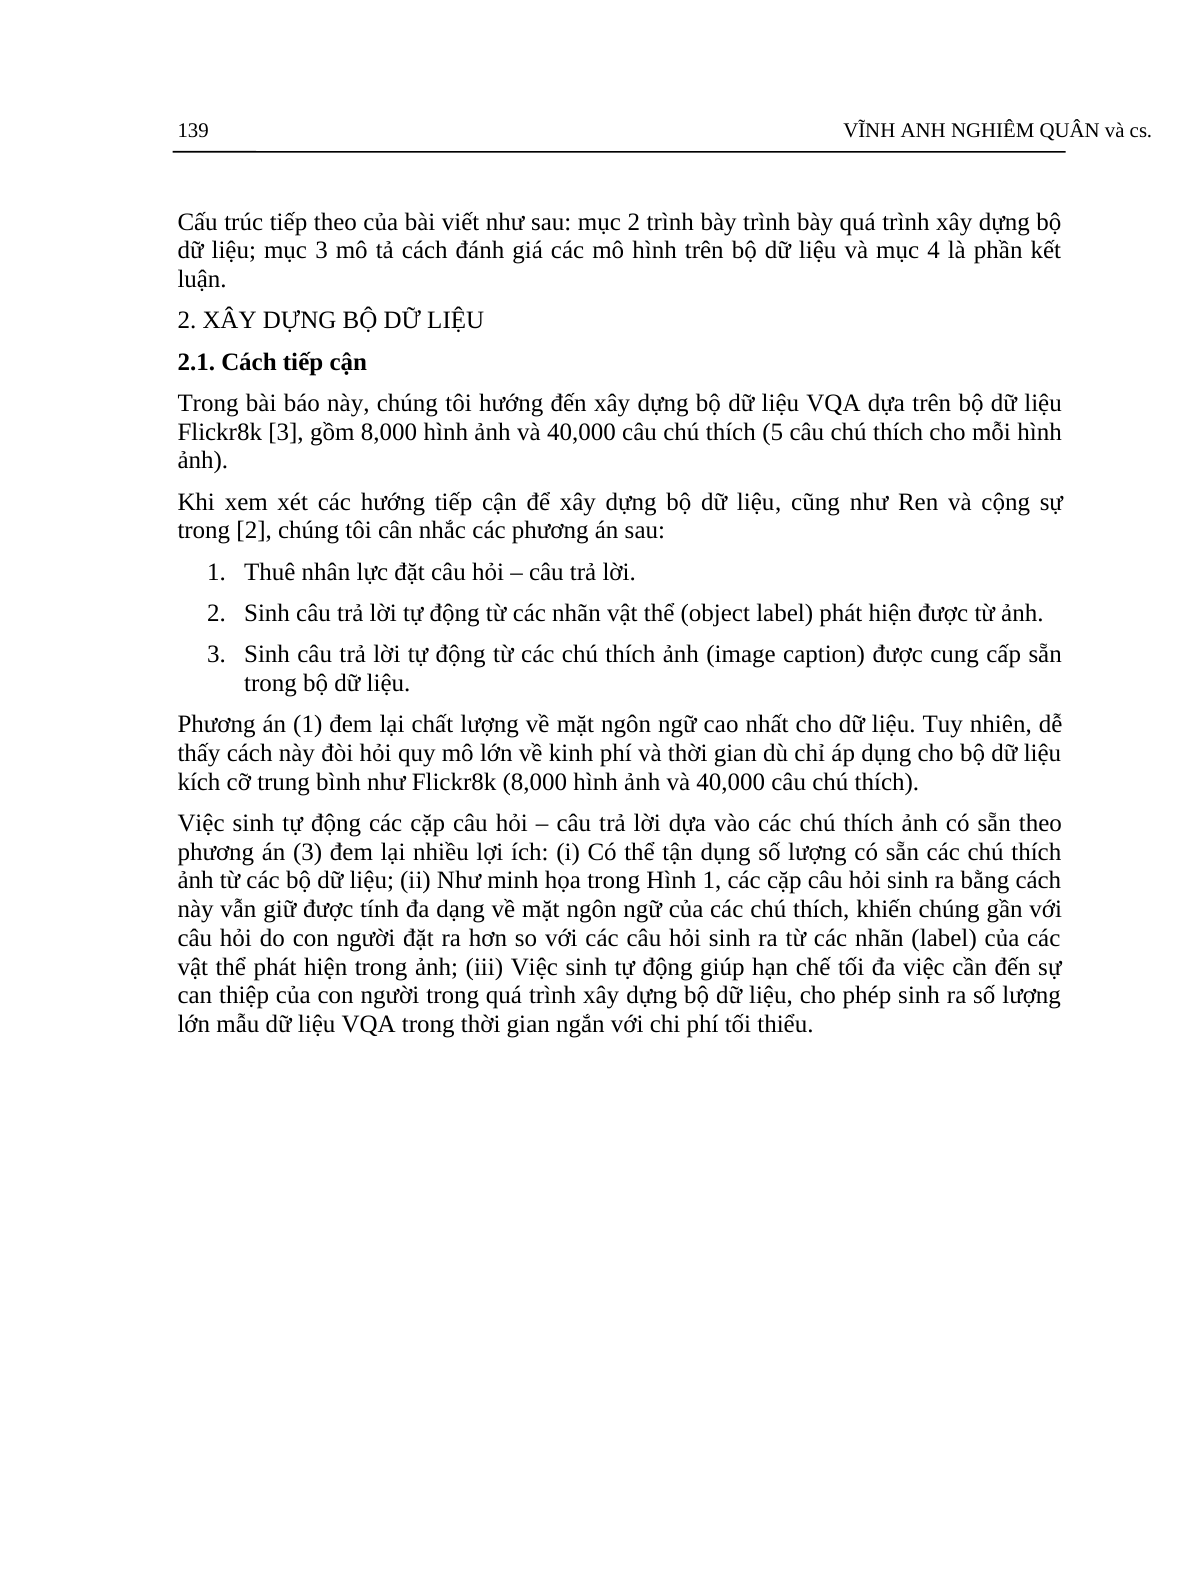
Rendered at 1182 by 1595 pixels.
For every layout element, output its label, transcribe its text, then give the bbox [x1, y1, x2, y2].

text Phương án (1) đem lại chất lượng về mặt ngôn ngữ cao nhất cho dữ liệu. Tuy nhiên, dễ thấy cách này đòi hỏi quy mô lớn về kinh phí và thời gian dù chỉ áp dụng cho bộ dữ liệu kích cỡ trung bình như Flickr8k (8,000 hình ảnh và 40,000 câu chú thích). [177, 709, 1063, 796]
text 2.1. Cách tiếp cận [177, 347, 1063, 376]
list 2. XÂY DỰNG BỘ DỮ LIỆU [177, 306, 1063, 334]
text Việc sinh tự động các cặp câu hỏi – câu trả lời dựa vào các chú thích ảnh có sẵn theo phương án (3) đem lại nhiều lợi ích: (i) Có thể tận dụng số lượng có sẵn các chú thích ảnh từ các bộ dữ liệu; (ii) Như minh họa trong Hình 1, các cặp câu hỏi sinh ra bằng cách này vẫn giữ được tính đa dạng về mặt ngôn ngữ của các chú thích, khiến chúng gần với câu hỏi do con người đặt ra hơn so với các câu hỏi sinh ra từ các nhãn (label) của các vật thể phát hiện trong ảnh; (iii) Việc sinh tự động giúp hạn chế tối đa việc cần đến sự can thiệp của con người trong quá trình xây dựng bộ dữ liệu, cho phép sinh ra số lượng lớn mẫu dữ liệu VQA trong thời gian ngắn với chi phí tối thiểu. [177, 808, 1063, 1038]
text Cấu trúc tiếp theo của bài viết như sau: mục 2 trình bày trình bày quá trình xây dựng bộ dữ liệu; mục 3 mô tả cách đánh giá các mô hình trên bộ dữ liệu và mục 4 là phần kết luận. [177, 207, 1063, 293]
text Trong bài báo này, chúng tôi hướng đến xây dựng bộ dữ liệu VQA dựa trên bộ dữ liệu Flickr8k [3], gồm 8,000 hình ảnh và 40,000 câu chú thích (5 câu chú thích cho mỗi hình ảnh). [177, 388, 1063, 474]
list Thuê nhân lực đặt câu hỏi – câu trả lời. [207, 557, 1063, 586]
list Sinh câu trả lời tự động từ các nhãn vật thể (object label) phát hiện được từ ảnh. [207, 598, 1063, 627]
text Khi xem xét các hướng tiếp cận để xây dựng bộ dữ liệu, cũng như Ren và cộng sự trong [2], chúng tôi cân nhắc các phương án sau: [177, 487, 1063, 544]
list Sinh câu trả lời tự động từ các chú thích ảnh (image caption) được cung cấp sẵn trong bộ dữ liệu. [207, 639, 1063, 697]
